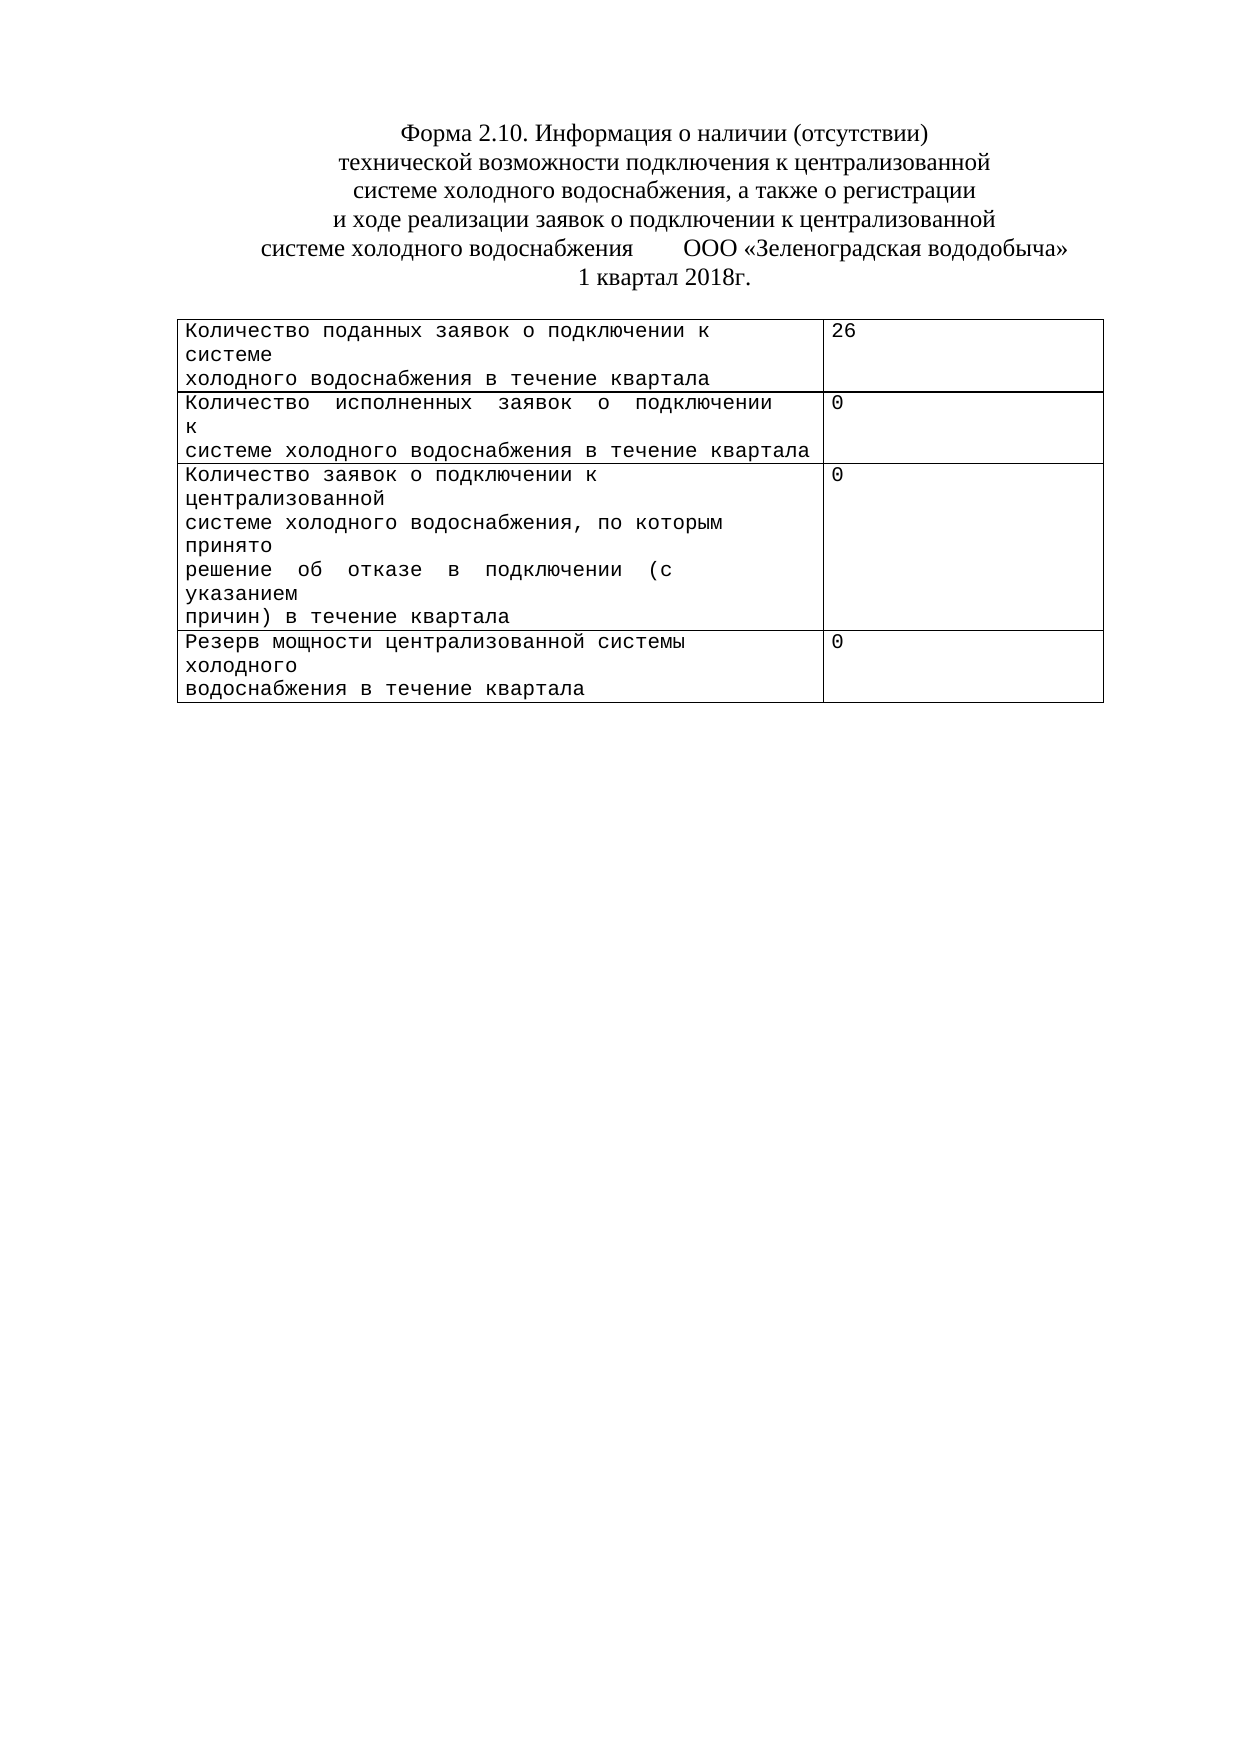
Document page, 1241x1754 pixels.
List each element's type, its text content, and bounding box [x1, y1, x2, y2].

text 1 квартал 2018г. [177, 262, 1152, 291]
table_cell Резерв мощности централизованной системы холодного водоснабжения в течение квартала [178, 631, 823, 702]
text и ходе реализации заявок о подключении к централизованной [177, 204, 1152, 233]
text системе холодного водоснабжения, а также о регистрации [177, 176, 1152, 204]
table_header 26 [824, 320, 1103, 391]
table_cell 0 [824, 464, 1103, 630]
text Форма 2.10. Информация о наличии (отсутствии) [177, 118, 1152, 147]
text технической возможности подключения к централизованной [177, 147, 1152, 176]
table_cell Количество заявок о подключении к централизованной системе холодного водоснабжения, по которым принято решение об отказе в подключении (с указанием причин) в течение квартала [178, 464, 823, 630]
table_cell 0 [824, 631, 1103, 702]
table_cell Количество исполненных заявок о подключении к системе холодного водоснабжения в течение квартала [178, 393, 823, 463]
text системе холодного водоснабжения ООО «Зеленоградская вододобыча» [177, 233, 1152, 262]
table_header Количество поданных заявок о подключении к системе холодного водоснабжения в течение квартала [178, 320, 823, 391]
table_cell 0 [824, 393, 1103, 463]
